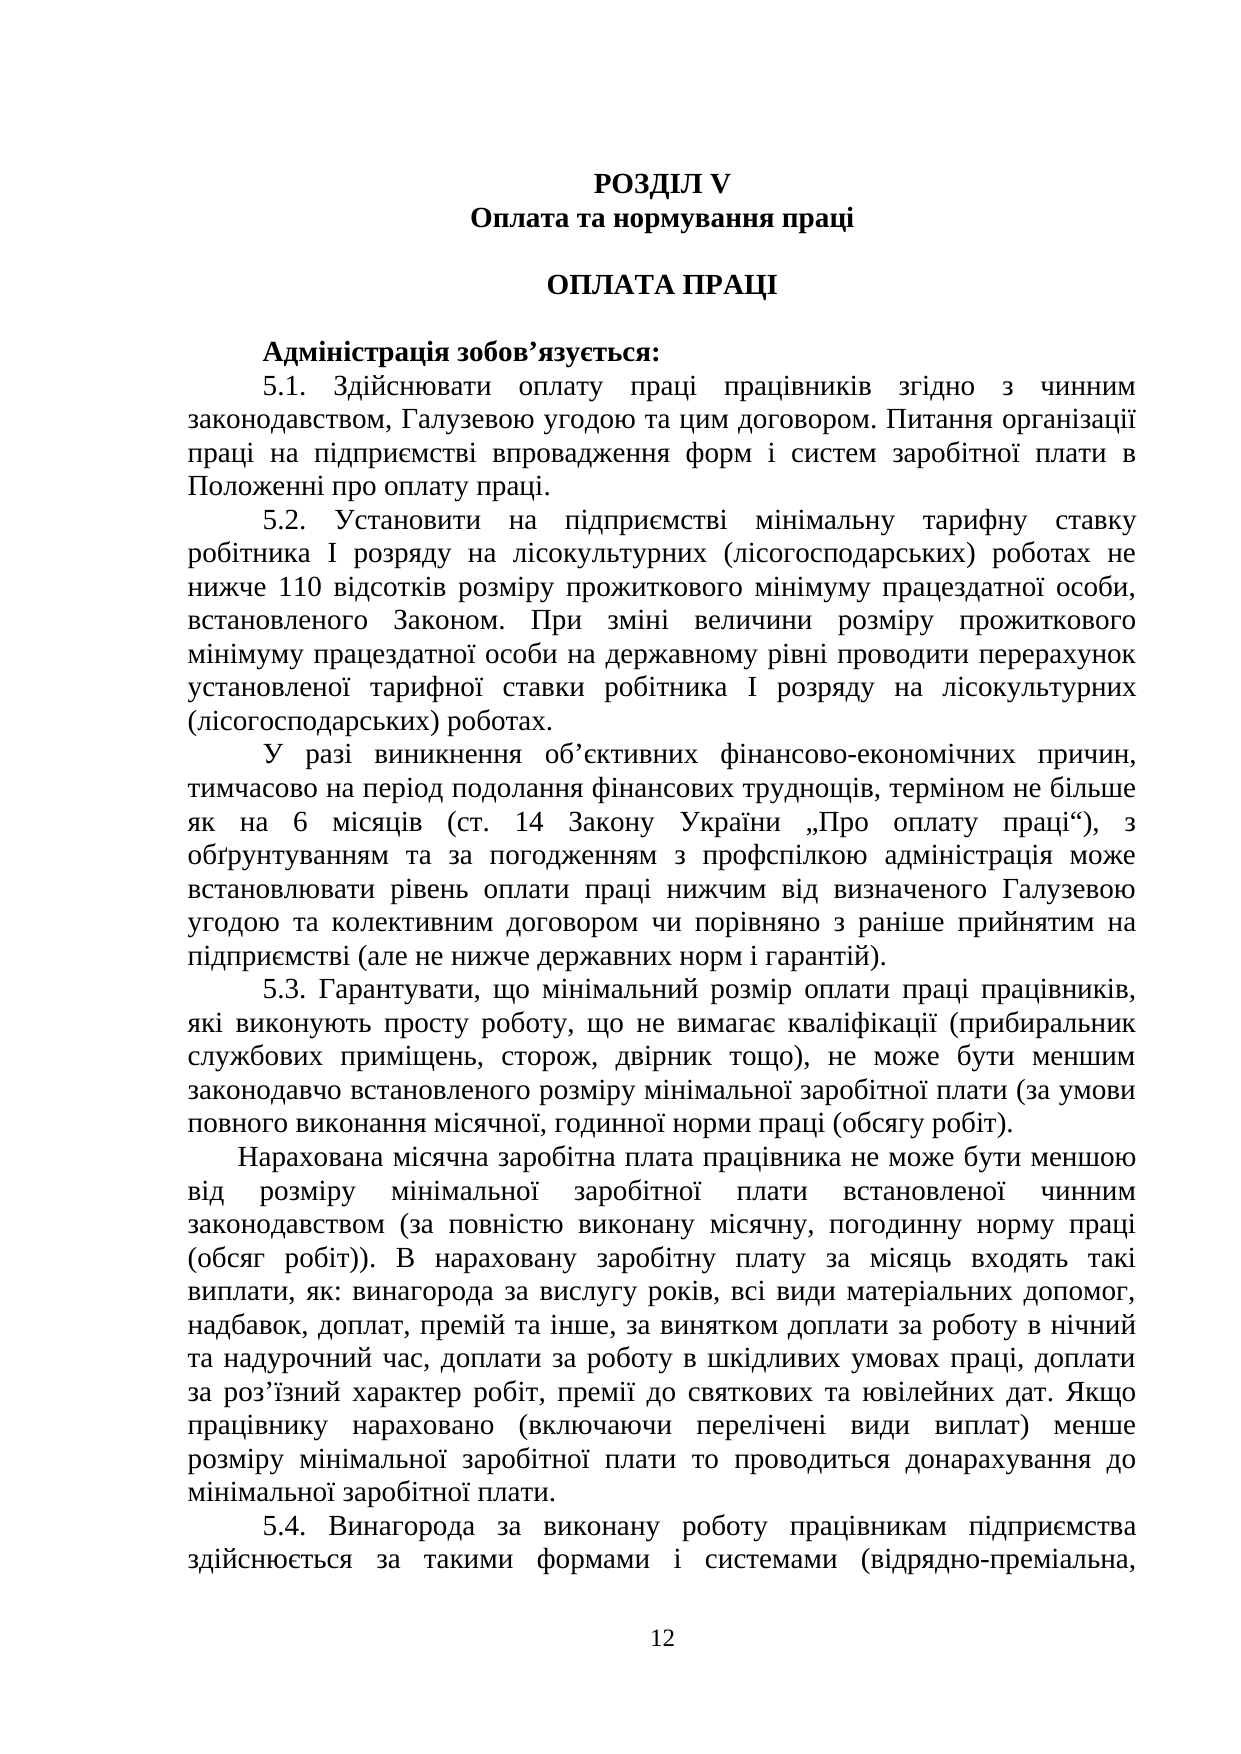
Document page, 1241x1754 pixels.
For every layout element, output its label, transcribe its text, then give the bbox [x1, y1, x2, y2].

text ОПЛАТА ПРАЦІ [187, 267, 1137, 301]
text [187, 1508, 1137, 1575]
text 5.1. Здійснювати оплату праці працівників згідно з чинним законодавством, Галузевою угодою та цим договором. Питання організації праці на підприємстві впровадження форм і систем заробітної плати в Положенні про оплату праці. [187, 368, 1137, 502]
text Нарахована місячна заробітна плата працівника не може бути меншою від розміру мінімальної заробітної плати встановленої чинним законодавством (за повністю виконану місячну, погодинну норму праці (обсяг робіт)). В нараховану заробітну плату за місяць входять такі виплати, як: винагорода за вислугу років, всі види матеріальних допомог, надбавок, доплат, премій та інше, за винятком доплати за роботу в нічний та надурочний час, доплати за роботу в шкідливих умовах праці, доплати за роз’їзний характер робіт, премії до святкових та ювілейних дат. Якщо працівнику нараховано (включаючи перелічені види виплат) менше розміру мінімальної заробітної плати то проводиться донарахування до мінімальної заробітної плати. [187, 1139, 1137, 1508]
text РОЗДІЛ V [187, 166, 1137, 200]
text Оплата та нормування праці [187, 200, 1137, 233]
text 5.2. Установити на підприємстві мінімальну тарифну ставку робітника I розряду на лісокультурних (лісогосподарських) роботах не нижче 110 відсотків розміру прожиткового мінімуму працездатної особи, встановленого Законом. При зміні величини розміру прожиткового мінімуму працездатної особи на державному рівні проводити перерахунок установленої тарифної ставки робітника I розряду на лісокультурних (лісогосподарських) роботах. [187, 502, 1137, 737]
text 5.3. Гарантувати, що мінімальний розмір оплати праці працівників, які виконують просту роботу, що не вимагає кваліфікації (прибиральник службових приміщень, сторож, двірник тощо), не може бути меншим законодавчо встановленого розміру мінімальної заробітної плати (за умови повного виконання місячної, годинної норми праці (обсягу робіт). [187, 971, 1137, 1139]
text У разі виникнення об’єктивних фінансово-економічних причин, тимчасово на період подолання фінансових труднощів, терміном не більше як на 6 місяців (ст. 14 Закону України „Про оплату праці“), з обґрунтуванням та за погодженням з профспілкою адміністрація може встановлювати рівень оплати праці нижчим від визначеного Галузевою угодою та колективним договором чи порівняно з раніше прийнятим на підприємстві (але не нижче державних норм і гарантій). [187, 737, 1137, 971]
text Адміністрація зобов’язується: [187, 334, 1137, 368]
